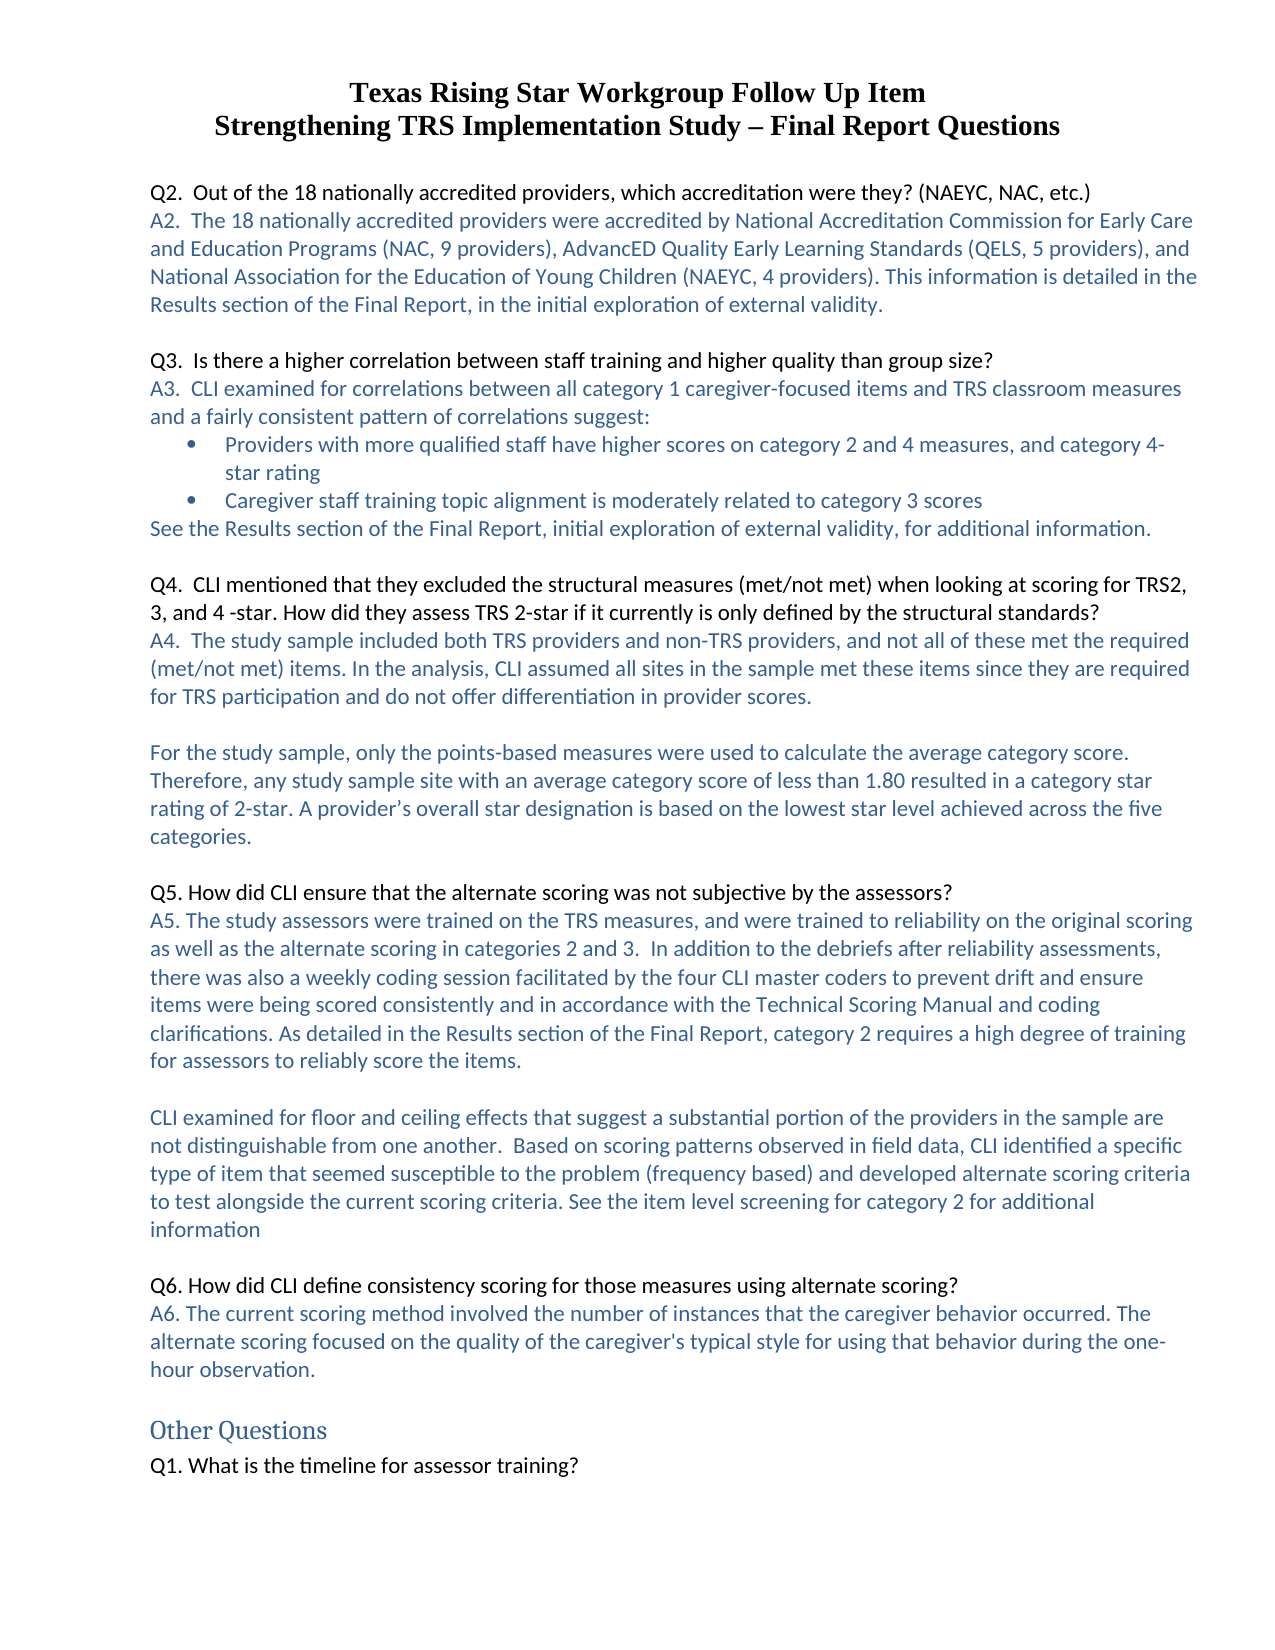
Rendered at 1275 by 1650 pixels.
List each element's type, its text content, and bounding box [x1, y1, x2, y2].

text A5. The study assessors were trained on the TRS measures, and were trained to reliability on the original scoring as well as the alternate scoring in categories 2 and 3. In addition to the debriefs after reliability assessments, there was also a weekly coding session facilitated by the four CLI master coders to prevent drift and ensure items were being scored consistently and in accordance with the Technical Scoring Manual and coding clarifications. As detailed in the Results section of the Final Report, category 2 requires a high degree of training for assessors to reliably score the items. [150, 907, 1200, 1075]
text Q4. CLI mentioned that they excluded the structural measures (met/not met) when looking at scoring for TRS2, 3, and 4 -star. How did they assess TRS 2-star if it currently is only defined by the structural standards? [150, 570, 1200, 626]
list Providers with more qualified staff have higher scores on category 2 and 4 measures, and category 4-star rating [187, 430, 1200, 486]
text Q1. What is the timeline for assessor training? [150, 1451, 1200, 1479]
text Q5. How did CLI ensure that the alternate scoring was not subjective by the assessors? [150, 878, 1200, 907]
text For the study sample, only the points-based measures were used to calculate the average category score. Therefore, any study sample site with an average category score of less than 1.80 resulted in a category star rating of 2-star. A provider’s overall star designation is based on the lowest star level achieved across the five categories. [150, 738, 1200, 851]
text Q2. Out of the 18 nationally accredited providers, which accreditation were they? (NAEYC, NAC, etc.) [150, 178, 1200, 206]
text Q6. How did CLI define consistency scoring for those measures using alternate scoring? [150, 1271, 1200, 1299]
text A3. CLI examined for correlations between all category 1 caregiver-focused items and TRS classroom measures and a fairly consistent pattern of correlations suggest: [150, 374, 1200, 430]
text A2. The 18 nationally accredited providers were accredited by National Accreditation Commission for Early Care and Education Programs (NAC, 9 providers), AdvancED Quality Early Learning Standards (QELS, 5 providers), and National Association for the Education of Young Children (NAEYC, 4 providers). This information is detailed in the Results section of the Final Report, in the initial exploration of external validity. [150, 206, 1200, 318]
text A6. The current scoring method involved the number of instances that the caregiver behavior occurred. The alternate scoring focused on the quality of the caregiver's typical style for using that behavior during the one-hour observation. [150, 1299, 1200, 1383]
text CLI examined for floor and ceiling effects that suggest a substantial portion of the providers in the sample are not distinguishable from one another. Based on scoring patterns observed in field data, CLI identified a specific type of item that seemed susceptible to the problem (frequency based) and developed alternate scoring criteria to test alongside the current scoring criteria. See the item level screening for category 2 for additional information [150, 1103, 1200, 1243]
text A4. The study sample included both TRS providers and non-TRS providers, and not all of these met the required (met/not met) items. In the analysis, CLI assumed all sites in the sample met these items since they are required for TRS participation and do not offer differentiation in provider scores. [150, 626, 1200, 710]
text See the Results section of the Final Report, initial exploration of external validity, for additional information. [150, 514, 1200, 542]
text Q3. Is there a higher correlation between staff training and higher quality than group size? [150, 346, 1200, 374]
list Caregiver staff training topic alignment is moderately related to category 3 scores [187, 486, 1200, 514]
subtitle Other Questions [150, 1415, 1200, 1446]
